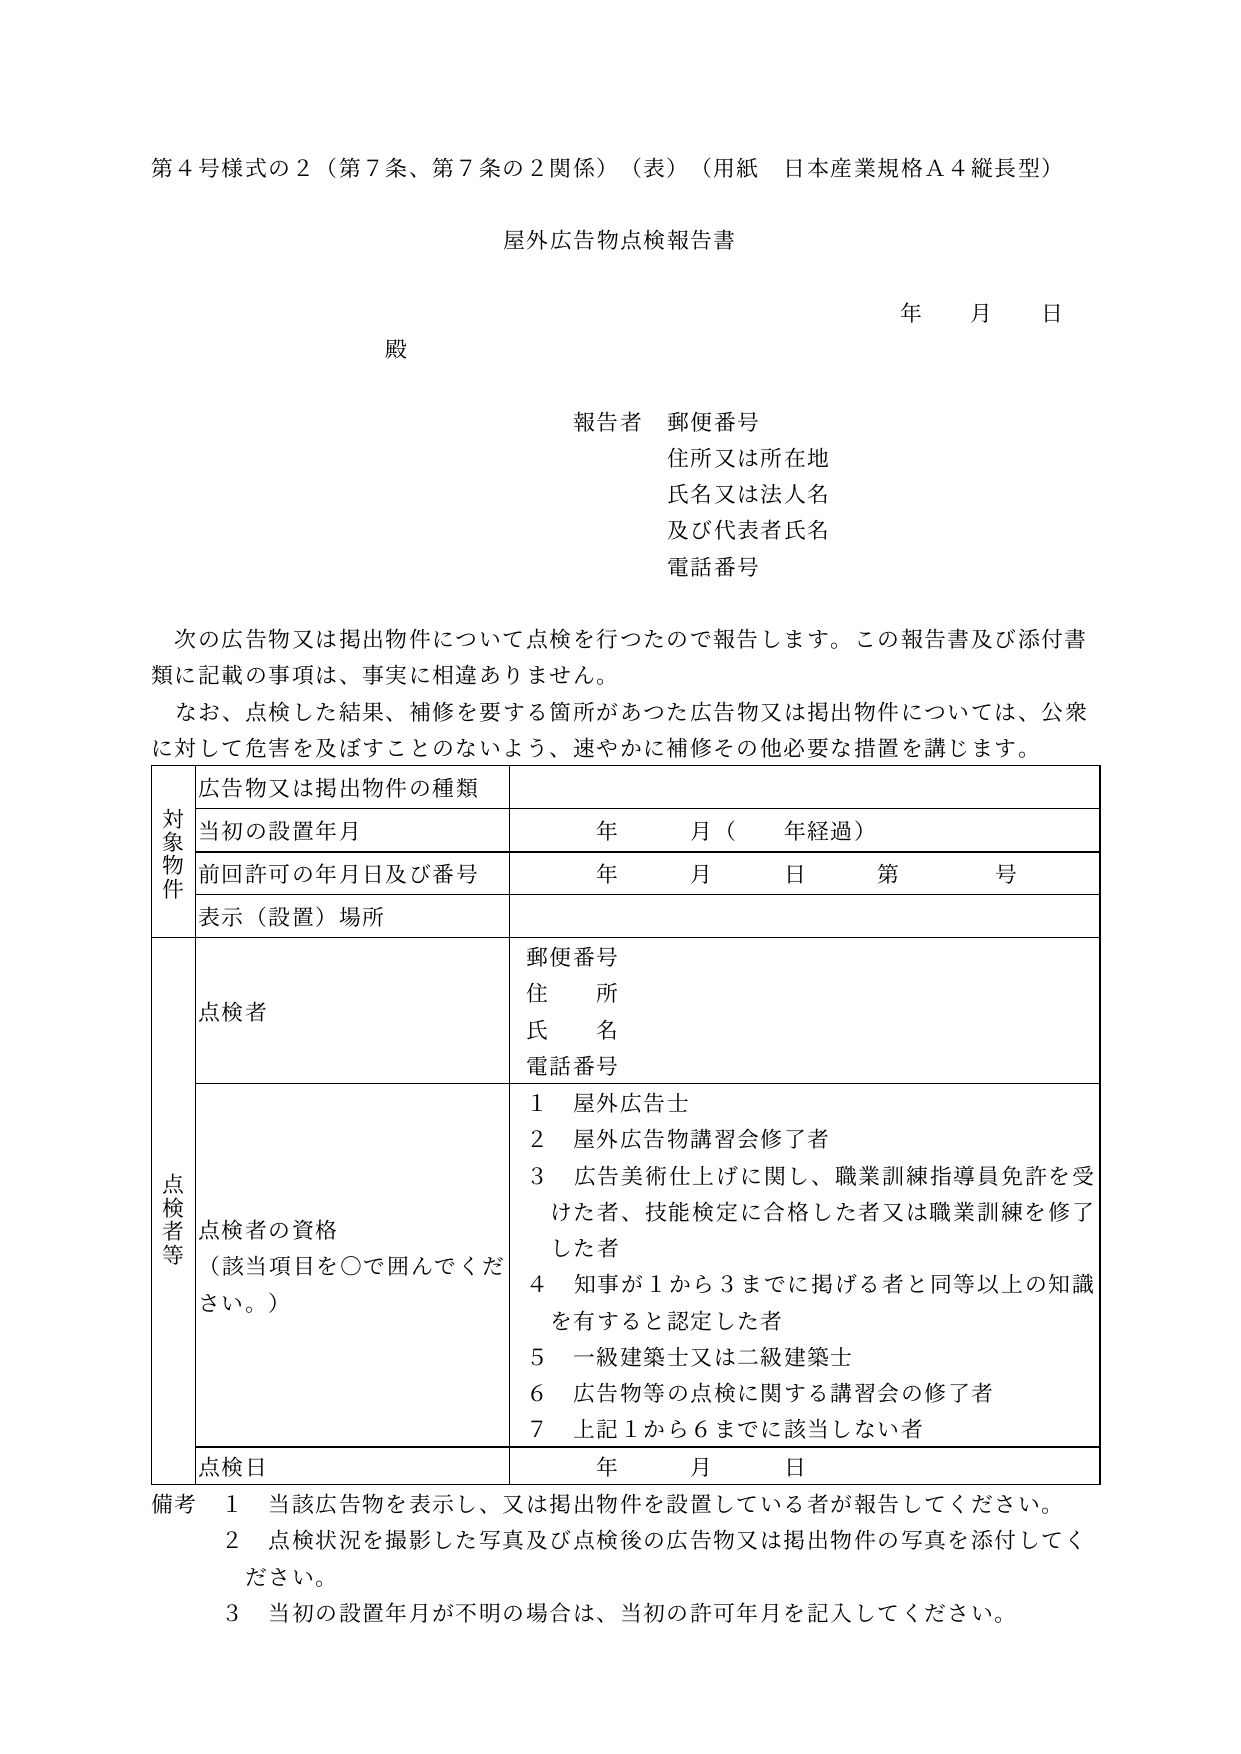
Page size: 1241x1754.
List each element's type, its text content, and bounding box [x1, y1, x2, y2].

table_cell 点検者等 [152, 938, 195, 1484]
table_cell 点検者 [196, 938, 509, 1083]
text 氏名又は法人名 [151, 475, 1104, 511]
table_cell 点検日 [196, 1448, 509, 1484]
text 住所又は所在地 [151, 439, 991, 475]
text 殿 [151, 330, 1089, 366]
text 報告者 郵便番号 [151, 402, 991, 439]
text ２ 点検状況を撮影した写真及び点検後の広告物又は掲出物件の写真を添付してください。 [151, 1521, 1089, 1593]
table_cell 点検者の資格 （該当項目を○で囲んでください。） [196, 1084, 509, 1446]
text 電話番号 [151, 547, 991, 584]
text 及び代表者氏名 [151, 511, 991, 547]
table_cell １ 屋外広告士 ２ 屋外広告物講習会修了者 ３ 広告美術仕上げに関し、職業訓練指導員免許を受けた者、技能検定に合格した者又は職業訓練を修了した者 ４ 知事が１から３までに掲げる者と同等以上の知識を有すると認定した者 ５ 一級建築士又は二級建築士 ６ 広告物等の点検に関する講習会の修了者 ７ 上記１から６までに該当しない者 [510, 1084, 1099, 1446]
table_cell 当初の設置年月 [196, 809, 509, 851]
text 屋外広告物点検報告書 [151, 221, 1089, 257]
text 第４号様式の２（第７条、第７条の２関係）（表）（用紙 日本産業規格Ａ４縦長型） [151, 149, 1089, 185]
table_cell 年 月（ 年経過） [510, 809, 1099, 851]
table_cell [510, 895, 1099, 937]
text 年 月 日 [151, 294, 1064, 330]
table_cell 前回許可の年月日及び番号 [196, 853, 509, 894]
text 次の広告物又は掲出物件について点検を行つたので報告します。この報告書及び添付書類に記載の事項は、事実に相違ありません。 [151, 620, 1089, 692]
table_header 広告物又は掲出物件の種類 [196, 766, 509, 808]
text 備考 １ 当該広告物を表示し、又は掲出物件を設置している者が報告してください。 [151, 1485, 1089, 1521]
text なお、点検した結果、補修を要する箇所があつた広告物又は掲出物件については、公衆に対して危害を及ぼすことのないよう、速やかに補修その他必要な措置を講じます。 [151, 692, 1089, 765]
table_cell 年 月 日 第 号 [510, 853, 1099, 894]
table_header [510, 766, 1099, 808]
table_header 対象物件 [152, 766, 195, 937]
table_cell 郵便番号 住 所 氏 名 電話番号 [510, 938, 1099, 1083]
table_cell 表示（設置）場所 [196, 895, 509, 937]
text ３ 当初の設置年月が不明の場合は、当初の許可年月を記入してください。 [151, 1593, 1089, 1630]
table_cell 年 月 日 [510, 1448, 1099, 1484]
